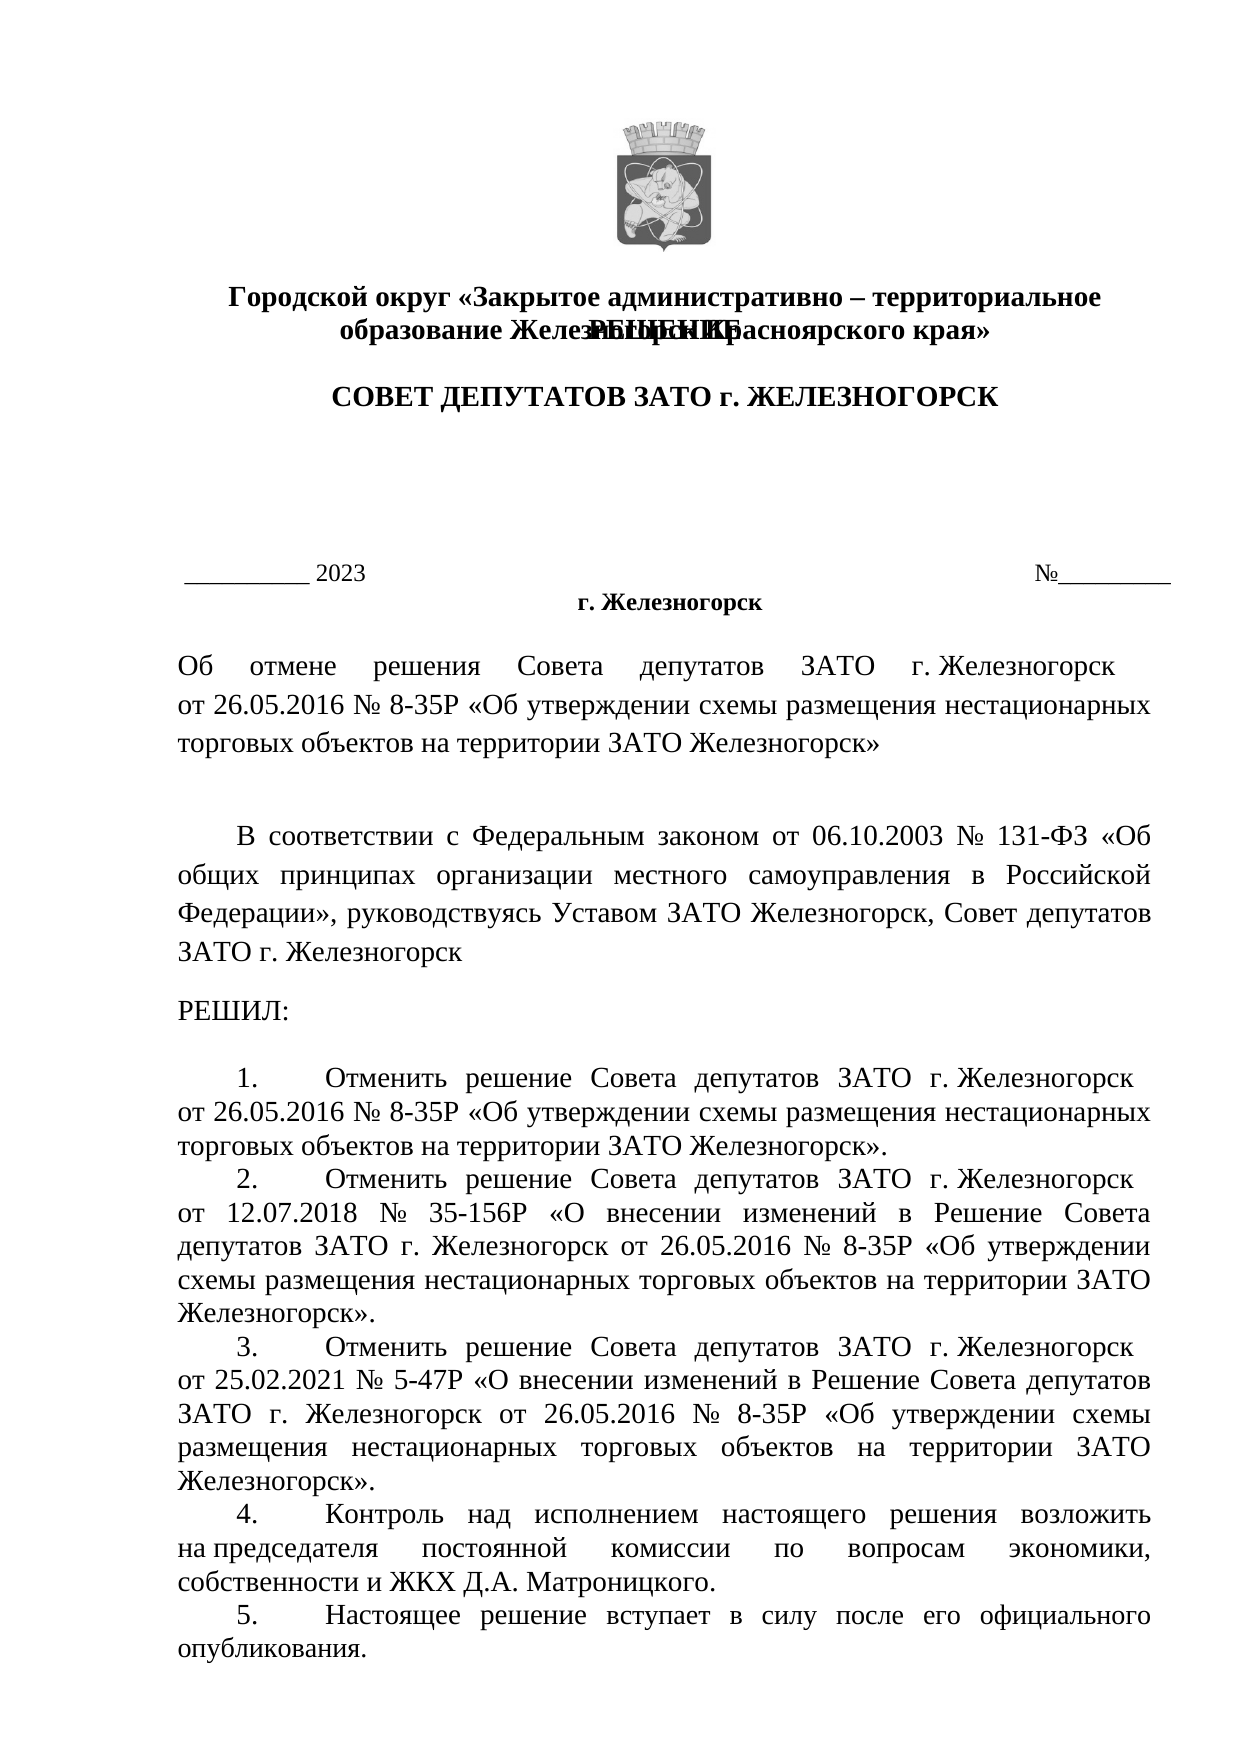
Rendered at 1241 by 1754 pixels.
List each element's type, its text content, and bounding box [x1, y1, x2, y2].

text РЕШИЛ: [177, 993, 1152, 1027]
text __________ 2023 №_________ [182, 558, 1173, 587]
text РЕШЕНИЕ [149, 312, 1180, 346]
subtitle СОВЕТ ДЕПУТАТОВ ЗАТО г. ЖЕЛЕЗНОГОРСК [149, 379, 1180, 413]
title Отменить решение Совета депутатов ЗАТО г. Железногорск от 26.05.2016 № 8-35Р «Об утверждении схемы размещения нестационарных торговых объектов на территории ЗАТО Железногорск». [177, 1061, 1152, 1161]
title Отменить решение Совета депутатов ЗАТО г. Железногорск от 12.07.2018 № 35-156Р «О внесении изменений в Решение Совета депутатов ЗАТО г. Железногорск от 26.05.2016 № 8-35Р «Об утверждении схемы размещения нестационарных торговых объектов на территории ЗАТО Железногорск». [177, 1161, 1152, 1329]
title Отменить решение Совета депутатов ЗАТО г. Железногорск от 25.02.2021 № 5-47Р «О внесении изменений в Решение Совета депутатов ЗАТО г. Железногорск от 26.05.2016 № 8-35Р «Об утверждении схемы размещения нестационарных торговых объектов на территории ЗАТО Железногорск». [177, 1329, 1152, 1497]
text Городской округ «Закрытое административно – территориальное образование Железногорск Красноярского края» [149, 279, 1180, 312]
text Об отмене решения Совета депутатов ЗАТО г. Железногорск от 26.05.2016 № 8-35Р «Об утверждении схемы размещения нестационарных торговых объектов на территории ЗАТО Железногорск» [177, 616, 1152, 759]
text г. Железногорск [123, 587, 1173, 616]
title Контроль над исполнением настоящего решения возложить на председателя постоянной комиссии по вопросам экономики, собственности и ЖКХ Д.А. Матроницкого. [177, 1497, 1152, 1597]
text В соответствии с Федеральным законом от 06.10.2003 № 131-ФЗ «Об общих принципах организации местного самоуправления в Российской Федерации», руководствуясь Уставом ЗАТО Железногорск, Совет депутатов ЗАТО г. Железногорск [177, 818, 1152, 968]
list Настоящее решение вступает в силу после его официального опубликования. [177, 1597, 1152, 1663]
